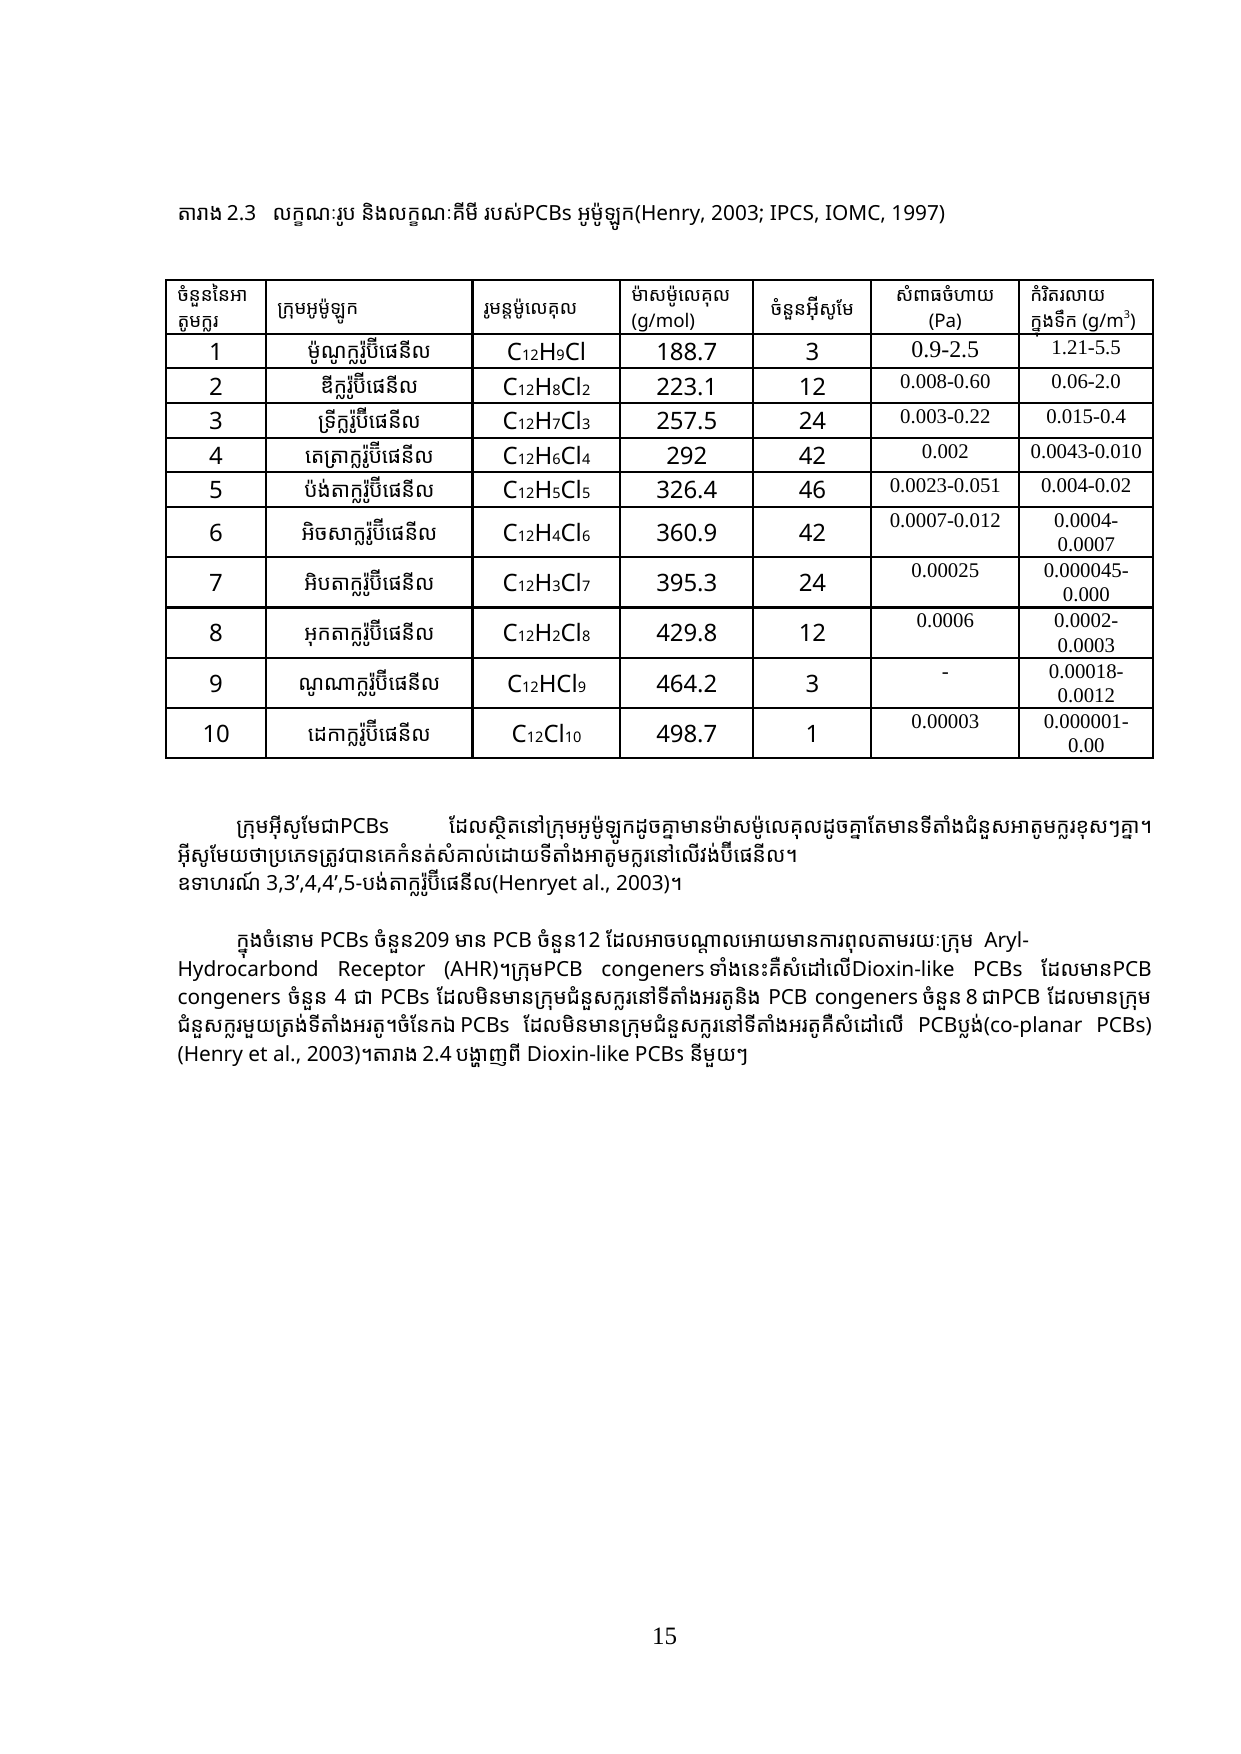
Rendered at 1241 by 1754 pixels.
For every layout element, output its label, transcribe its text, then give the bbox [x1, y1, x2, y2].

table_cell 0.0002-0.0003 [1020, 609, 1152, 657]
table_cell C12H5Cl5 [474, 473, 619, 506]
table_cell 5 [167, 473, 265, 506]
table_cell 257.5 [621, 404, 752, 437]
table_cell អិបតាក្លរ៉ូប៊ីផេនីល [267, 558, 471, 606]
table_cell 6 [167, 508, 265, 556]
text តារាង2.3​​​ ​ លក្ខណៈរូប និងលក្ខណៈគីមី របស់PCBs អូម៉ូឡូក(Henry, 2003; IPCS, IOMC, 1997) [177, 198, 1152, 227]
table_cell 46 [754, 473, 870, 506]
text ក្រុមអ៊ីសូមែជាPCBs ដែលស្ថិតនៅក្រុមអូម៉ូឡូកដូចគ្នាមានម៉ាសម៉ូលេគុលដូចគ្នាតែមានទីតាំងជំនួស​អាតូមក្លរខុសៗគ្នា។ អ៊ីសូមែយថាប្រភេទត្រូវបានគេកំនត់សំគាល់ដោយទីតាំងអាតូមក្លរនៅលើវង់ប៊ីផេនីល​​​​​​​។​ [177, 812, 1152, 868]
table_header ម៉ាសម៉ូលេគុល (g/mol) [621, 281, 752, 332]
table_cell 1.21-5.5 [1020, 335, 1152, 367]
table_cell តេត្រាក្លរ៉ូប៊ីផេនីល [267, 439, 471, 471]
table_cell 0.0004-0.0007 [1020, 508, 1152, 556]
table_cell ទ្រីក្លរ៉ូប៊ីផេនីល [267, 404, 471, 437]
table_cell 498.7 [621, 709, 752, 757]
table_cell 0.00003 [872, 709, 1018, 757]
table_cell 360.9 [621, 508, 752, 556]
table_header ក្រុមអូម៉ូឡូក [267, 281, 471, 332]
table_cell 42 [754, 508, 870, 556]
table_cell ប៉ង់តាក្លរ៉ូប៊ីផេនីល [267, 473, 471, 506]
table_cell 0.0006 [872, 609, 1018, 657]
table_cell C12H4Cl6 [474, 508, 619, 556]
text ក្នុងចំនោម PCBs ចំនួន​209 មាន ​PCB ចំនួន​12 ដែលអាចបណ្តាលអោយមាន​ការ​ពុលតាម​រយៈក្រុម Aryl- [177, 925, 1152, 954]
table_cell 0.004-0.02 [1020, 473, 1152, 506]
table_cell C12H2Cl8 [474, 609, 619, 657]
table_cell 429.8 [621, 609, 752, 657]
table_cell 0.000045-0.000 [1020, 558, 1152, 606]
table_cell ដេកាក្លរ៉ូប៊ីផេនីល [267, 709, 471, 757]
table_cell 0.008-0.60 [872, 369, 1018, 402]
table_cell 395.3 [621, 558, 752, 606]
table_cell 24 [754, 558, 870, 606]
table_cell 12 [754, 609, 870, 657]
table_header ចំនួនអ៊ីសូមែ [754, 281, 870, 332]
table_cell 1 [754, 709, 870, 757]
table_header ចំនួននៃអា​តូមក្លរ [167, 281, 265, 332]
table_cell 0.0043-0.010 [1020, 439, 1152, 471]
table_cell អុកតាក្លរ៉ូប៊ីផេនីល [267, 609, 471, 657]
table_header រូមន្តម៉ូលេគុល [474, 281, 619, 332]
table_cell ណូណាក្លរ៉ូប៊ីផេនីល [267, 659, 471, 707]
table_cell 0.000001-0.00 [1020, 709, 1152, 757]
table_cell 0.0023-0.051 [872, 473, 1018, 506]
table_cell 7 [167, 558, 265, 606]
table_cell អិចសាក្លរ៉ូប៊ីផេនីល [267, 508, 471, 556]
table_header សំពាធចំហាយ (Pa) [872, 281, 1018, 332]
table_cell 10 [167, 709, 265, 757]
table_cell 2 [167, 369, 265, 402]
table_cell 464.2 [621, 659, 752, 707]
table_cell C12H3Cl7 [474, 558, 619, 606]
table_cell C12Cl10 [474, 709, 619, 757]
table_cell 12 [754, 369, 870, 402]
table_cell C12H6Cl4 [474, 439, 619, 471]
table_cell 0.015-0.4 [1020, 404, 1152, 437]
table_cell 0.0007-0.012 [872, 508, 1018, 556]
table_cell 0.00018-0.0012 [1020, 659, 1152, 707]
table_cell 3 [754, 335, 870, 367]
table_cell 0.9-2.5 [872, 335, 1018, 367]
table_cell 1 [167, 335, 265, 367]
table_cell 0.00025 [872, 558, 1018, 606]
table_cell 292 [621, 439, 752, 471]
table_cell ឌីក្លរ៉ូប៊ីផេនីល [267, 369, 471, 402]
table_cell 3 [167, 404, 265, 437]
table_cell 24 [754, 404, 870, 437]
table_cell 9 [167, 659, 265, 707]
table_cell 0.003-0.22 [872, 404, 1018, 437]
table_cell C12HCl9 [474, 659, 619, 707]
text Hydrocarbond Receptor (AHR)។ក្រុម​PCB congenersទាំងនេះគឺសំដៅលើ​Dioxin-like PCBs ដែលមាន​PCB congeners ចំនួន 4 ជា PCBs ដែលមិនមានក្រុមជំនួសក្លរនៅទីតាំងអរតូនិង PCB congenersចំនួន8ជាPCB ដែលមានក្រុមជំនួស​ក្លរមួយត្រង់ទីតាំងអរតូ។ចំនែកឯPCBs ដែលមិនមានក្រុមជំនួសក្លរនៅទីតាំងអរតូគឺសំដៅលើ​ PCB​​ប្លង់(co-planar PCBs) (Henry et al., 2003)។តារាង2.4បង្ហាញពី Dioxin-like PCBs នីមួយៗ [177, 954, 1152, 1067]
table_header កំរិតរលាយក្នុងទឹក (g/m3) [1020, 281, 1152, 332]
table_cell 0.002 [872, 439, 1018, 471]
table_cell 3 [754, 659, 870, 707]
text ឧទាហរណ៍ 3,3’,4,4’,5-បង់តាក្លរ៉ូប៊ីផេនីល(Henryet al., 2003)។ [177, 868, 1152, 897]
table_cell C12H8Cl2 [474, 369, 619, 402]
table_cell 223.1 [621, 369, 752, 402]
table_cell 4 [167, 439, 265, 471]
table_cell 188.7 [621, 335, 752, 367]
table_cell C12H7Cl3 [474, 404, 619, 437]
table_cell 0.06-2.0 [1020, 369, 1152, 402]
table_cell 8 [167, 609, 265, 657]
table_cell 42 [754, 439, 870, 471]
table_cell ម៉ូណូក្លរ៉ូប៊ីផេនីល [267, 335, 471, 367]
table_cell 326.4 [621, 473, 752, 506]
table_cell C12H9Cl [474, 335, 619, 367]
table_cell - [872, 659, 1018, 707]
